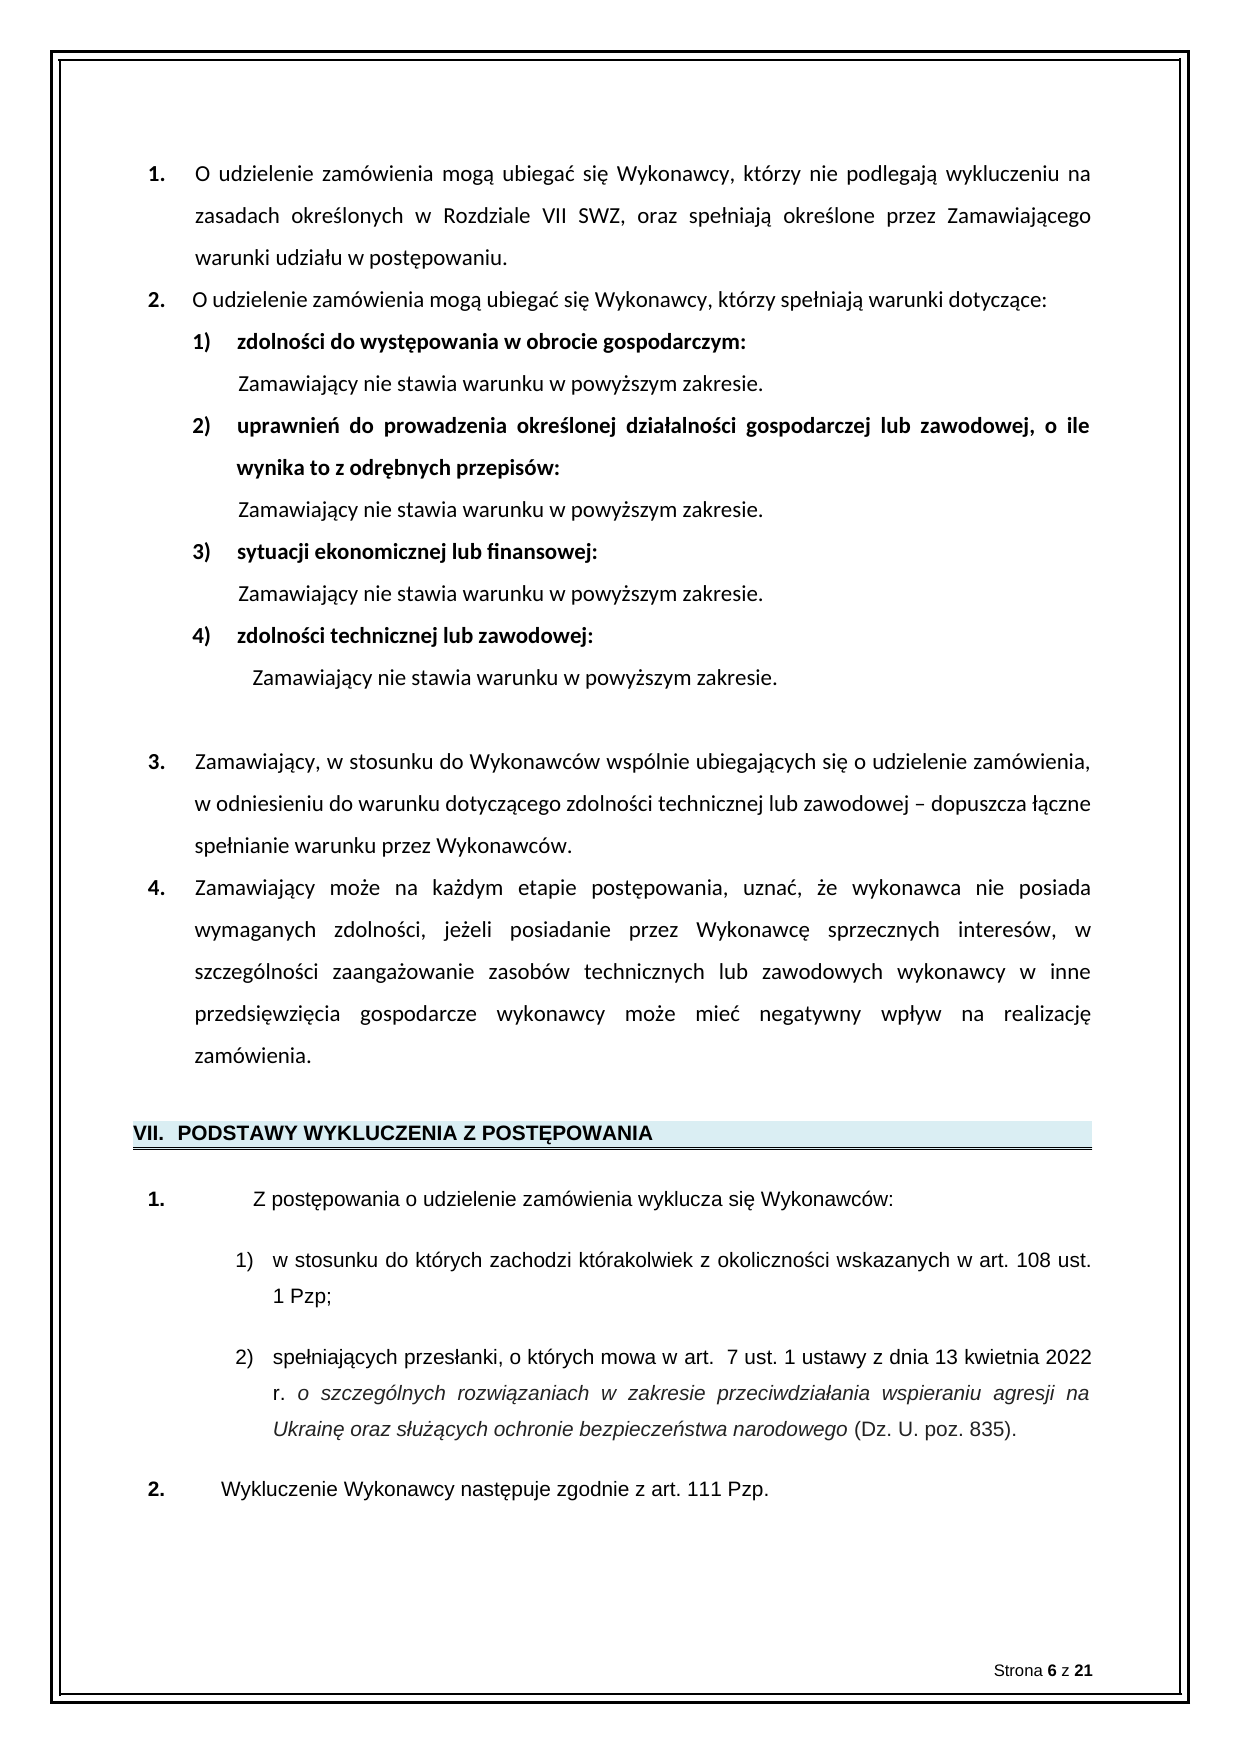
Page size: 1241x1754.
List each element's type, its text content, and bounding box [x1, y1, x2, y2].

list O udzielenie zamówienia mogą ubiegać się Wykonawcy, którzy nie podlegają wykluczeniu na zasadach określonych w Rozdziale VII SWZ, oraz spełniają określone przez Zamawiającego warunki udziału w postępowaniu. [148, 159, 1092, 271]
list Wykluczenie Wykonawcy następuje zgodnie z art. 111 Pzp. [148, 1477, 1092, 1501]
text Zamawiający nie stawia warunku w powyższym zakresie. [238, 495, 1090, 523]
list Zamawiający może na każdym etapie postępowania, uznać, że wykonawca nie posiada wymaganych zdolności, jeżeli posiadanie przez Wykonawcę sprzecznych interesów, w szczególności zaangażowanie zasobów technicznych lub zawodowych wykonawcy w inne przedsięwzięcia gospodarcze wykonawcy może mieć negatywny wpływ na realizację zamówienia. [148, 873, 1092, 1069]
list sytuacji ekonomicznej lub finansowej: [192, 537, 1090, 565]
text Zamawiający nie stawia warunku w powyższym zakresie. [252, 663, 1090, 691]
text Zamawiający nie stawia warunku w powyższym zakresie. [238, 369, 1090, 397]
text Zamawiający nie stawia warunku w powyższym zakresie. [238, 579, 1090, 607]
list w stosunku do których zachodzi którakolwiek z okoliczności wskazanych w art. 108 ust. 1 Pzp; [235, 1248, 1092, 1307]
list Zamawiający, w stosunku do Wykonawców wspólnie ubiegających się o udzielenie zamówienia, w odniesieniu do warunku dotyczącego zdolności technicznej lub zawodowej – dopuszcza łączne spełnianie warunku przez Wykonawców. [148, 747, 1092, 859]
list spełniających przesłanki, o których mowa w art. 7 ust. 1 ustawy z dnia 13 kwietnia 2022 r. o szczególnych rozwiązaniach w zakresie przeciwdziałania wspieraniu agresji na Ukrainę oraz służących ochronie bezpieczeństwa narodowego (Dz. U. poz. 835). [235, 1344, 1092, 1440]
list Z postępowania o udzielenie zamówienia wyklucza się Wykonawców: [148, 1187, 1092, 1211]
list zdolności do występowania w obrocie gospodarczym: [192, 327, 1090, 355]
list PODSTAWY WYKLUCZENIA Z POSTĘPOWANIA [133, 1121, 1092, 1147]
list O udzielenie zamówienia mogą ubiegać się Wykonawcy, którzy spełniają warunki dotyczące: [148, 285, 1090, 313]
list uprawnień do prowadzenia określonej działalności gospodarczej lub zawodowej, o ile wynika to z odrębnych przepisów: [192, 411, 1090, 481]
list zdolności technicznej lub zawodowej: [192, 621, 1090, 649]
